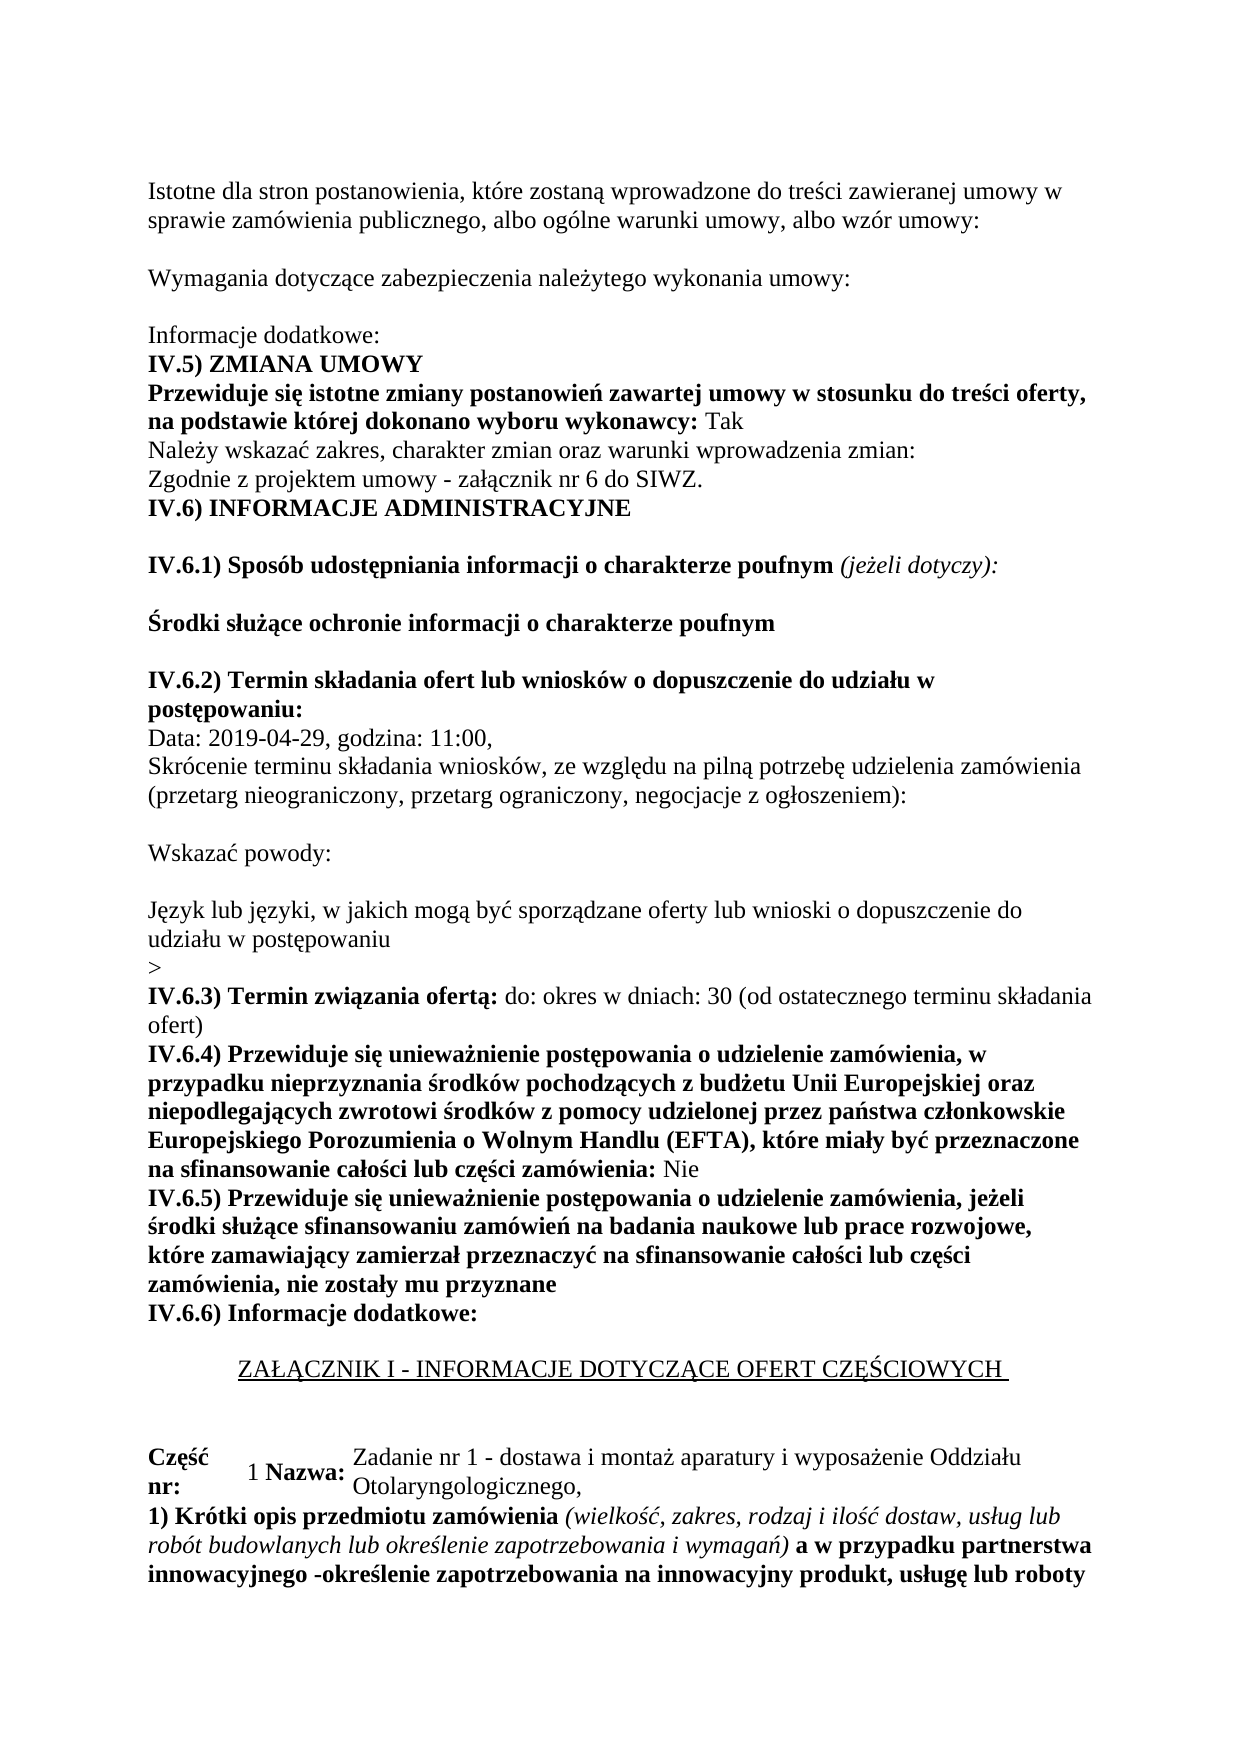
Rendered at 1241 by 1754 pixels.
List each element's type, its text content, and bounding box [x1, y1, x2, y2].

table_header 1 [245, 1441, 264, 1501]
table_header Zadanie nr 1 - dostawa i montaż aparatury i wyposażenie Oddziału Otolaryngologicznego, [351, 1441, 1100, 1501]
text Wymagania dotyczące zabezpieczenia należytego wykonania umowy: [148, 234, 1093, 291]
text Informacje dodatkowe: [148, 291, 1093, 349]
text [148, 1501, 1093, 1587]
table_header Nazwa: [264, 1441, 351, 1501]
text ZAŁĄCZNIK I - INFORMACJE DOTYCZĄCE OFERT CZĘŚCIOWYCH [148, 1354, 1093, 1383]
text IV.5) ZMIANA UMOWY Przewiduje się istotne zmiany postanowień zawartej umowy w stosunku do treści oferty, na podstawie której dokonano wyboru wykonawcy: Tak Należy wskazać zakres, charakter zmian oraz warunki wprowadzenia zmian: Zgodnie z projektem umowy - załącznik nr 6 do SIWZ. IV.6) INFORMACJE ADMINISTRACYJNE IV.6.1) Sposób udostępniania informacji o charakterze poufnym (jeżeli dotyczy): Środki służące ochronie informacji o charakterze poufnym IV.6.2) Termin składania ofert lub wniosków o dopuszczenie do udziału w postępowaniu: Data: 2019-04-29, godzina: 11:00, Skrócenie terminu składania wniosków, ze względu na pilną potrzebę udzielenia zamówienia (przetarg nieograniczony, przetarg ograniczony, negocjacje z ogłoszeniem): Wskazać powody: Język lub języki, w jakich mogą być sporządzane oferty lub wnioski o dopuszczenie do udziału w postępowaniu > IV.6.3) Termin związania ofertą: do: okres w dniach: 30 (od ostatecznego terminu składania ofert) IV.6.4) Przewiduje się unieważnienie postępowania o udzielenie zamówienia, w przypadku nieprzyznania środków pochodzących z budżetu Unii Europejskiej oraz niepodlegających zwrotowi środków z pomocy udzielonej przez państwa członkowskie Europejskiego Porozumienia o Wolnym Handlu (EFTA), które miały być przeznaczone na sfinansowanie całości lub części zamówienia: Nie IV.6.5) Przewiduje się unieważnienie postępowania o udzielenie zamówienia, jeżeli środki służące sfinansowaniu zamówień na badania naukowe lub prace rozwojowe, które zamawiający zamierzał przeznaczyć na sfinansowanie całości lub części zamówienia, nie zostały mu przyznane IV.6.6) Informacje dodatkowe: [148, 349, 1093, 1354]
text Istotne dla stron postanowienia, które zostaną wprowadzone do treści zawieranej umowy w sprawie zamówienia publicznego, albo ogólne warunki umowy, albo wzór umowy: [148, 148, 1093, 234]
table_header Część nr: [146, 1441, 245, 1501]
